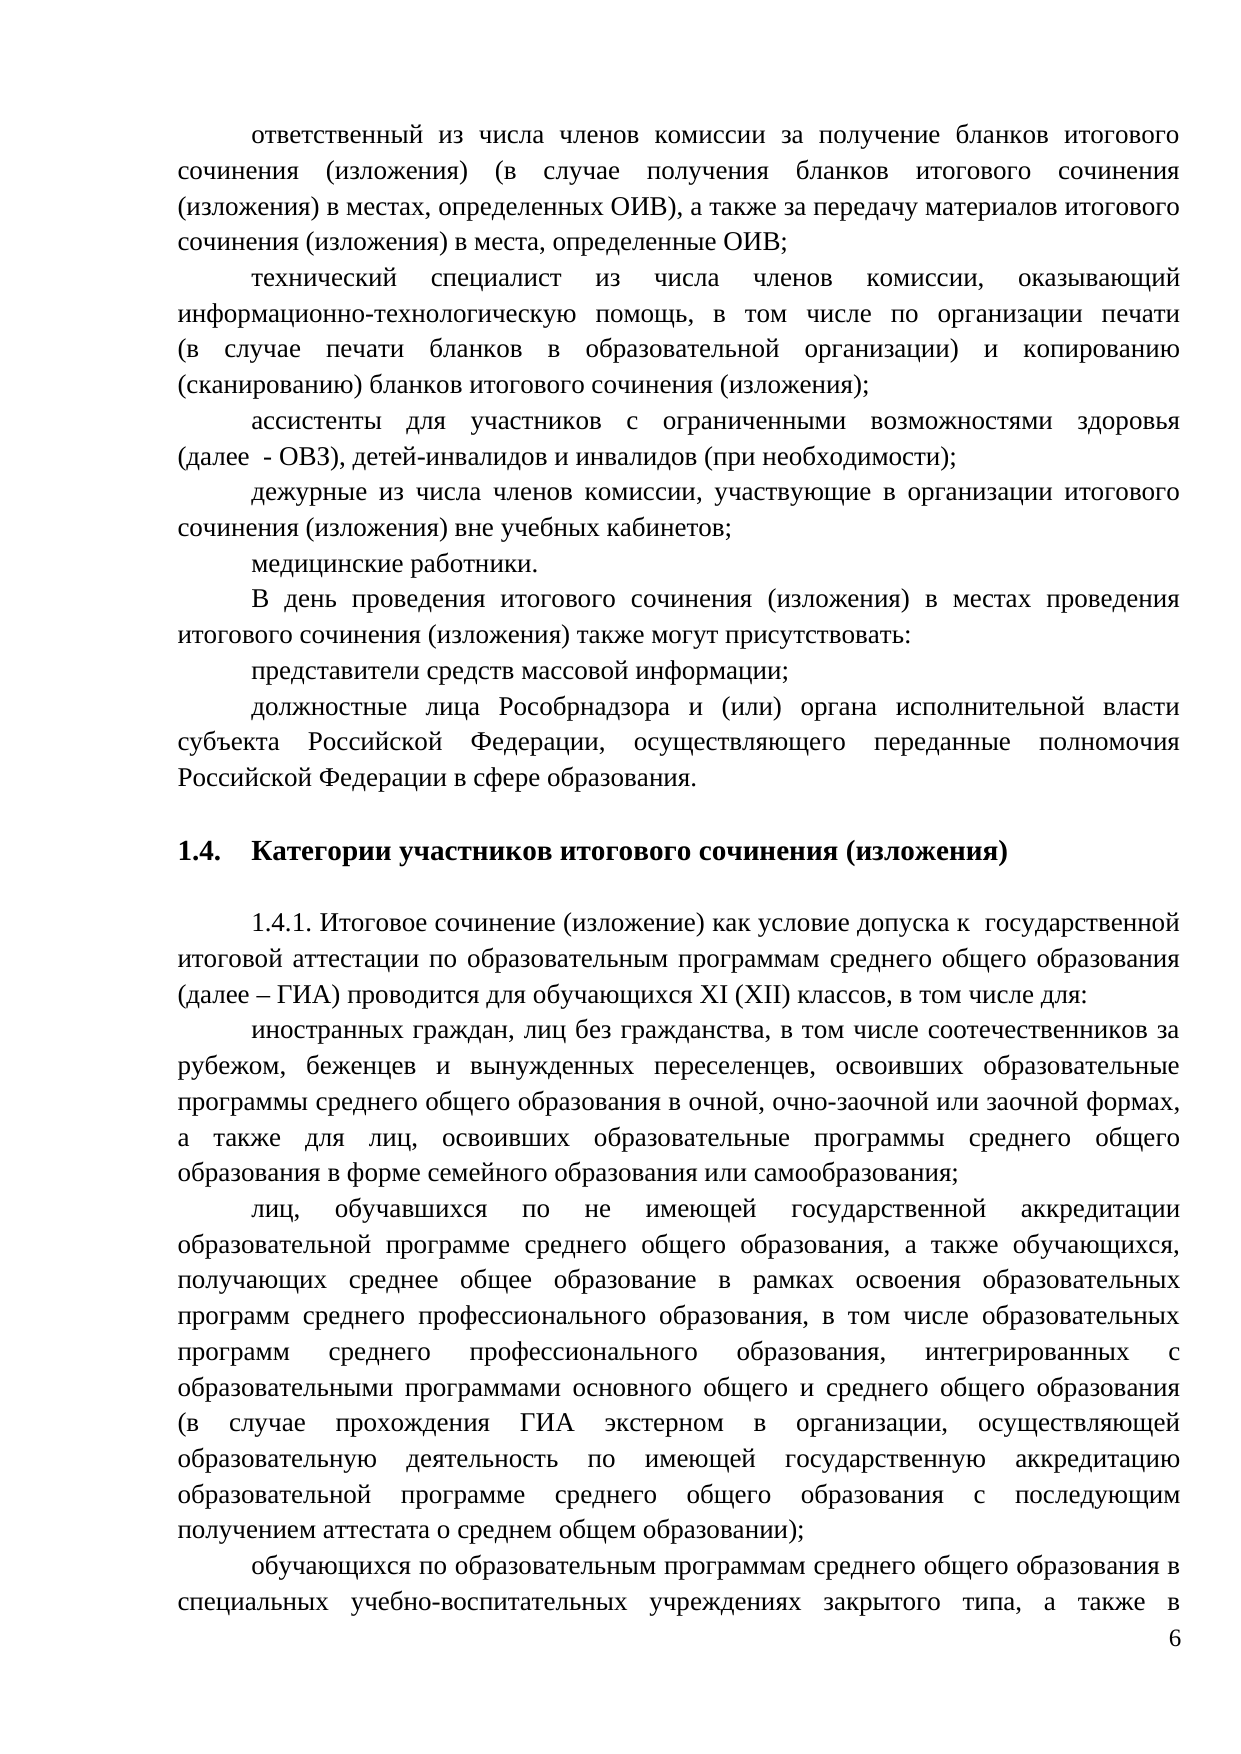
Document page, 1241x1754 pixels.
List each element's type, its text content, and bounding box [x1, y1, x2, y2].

text В день проведения итогового сочинения (изложения) в местах проведения итогового сочинения (изложения) также могут присутствовать: [177, 583, 1181, 649]
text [177, 1549, 1181, 1616]
text технический специалист из числа членов комиссии, оказывающий информационно-технологическую помощь, в том числе по организации печати (в случае печати бланков в образовательной организации) и копированию (сканированию) бланков итогового сочинения (изложения); [177, 261, 1181, 399]
text 1.4.1. Итоговое сочинение (изложение) как условие допуска к государственной итоговой аттестации по образовательным программам среднего общего образования (далее – ГИА) проводится для обучающихся XI (XII) классов, в том числе для: [177, 906, 1181, 1009]
text медицинские работники. [177, 547, 1181, 578]
text ассистенты для участников с ограниченными возможностями здоровья (далее - ОВЗ), детей-инвалидов и инвалидов (при необходимости); [177, 404, 1181, 471]
text лиц, обучавшихся по не имеющей государственной аккредитации образовательной программе среднего общего образования, а также обучающихся, получающих среднее общее образование в рамках освоения образовательных программ среднего профессионального образования, в том числе образовательных программ среднего профессионального образования, интегрированных с образовательными программами основного общего и среднего общего образования (в случае прохождения ГИА экстерном в организации, осуществляющей образовательную деятельность по имеющей государственную аккредитацию образовательной программе среднего общего образования с последующим получением аттестата о среднем общем образовании); [177, 1192, 1181, 1545]
text дежурные из числа членов комиссии, участвующие в организации итогового сочинения (изложения) вне учебных кабинетов; [177, 475, 1181, 542]
text представители средств массовой информации; [177, 654, 1181, 685]
text должностные лица Рособрнадзора и (или) органа исполнительной власти субъекта Российской Федерации, осуществляющего переданные полномочия Российской Федерации в сфере образования. [177, 690, 1181, 792]
text иностранных граждан, лиц без гражданства, в том числе соотечественников за рубежом, беженцев и вынужденных переселенцев, освоивших образовательные программы среднего общего образования в очной, очно-заочной или заочной формах, а также для лиц, освоивших образовательные программы среднего общего образования в форме семейного образования или самообразования; [177, 1013, 1181, 1187]
text ответственный из числа членов комиссии за получение бланков итогового сочинения (изложения) (в случае получения бланков итогового сочинения (изложения) в местах, определенных ОИВ), а также за передачу материалов итогового сочинения (изложения) в места, определенные ОИВ; [177, 118, 1181, 256]
subtitle Категории участников итогового сочинения (изложения) [177, 833, 1181, 866]
